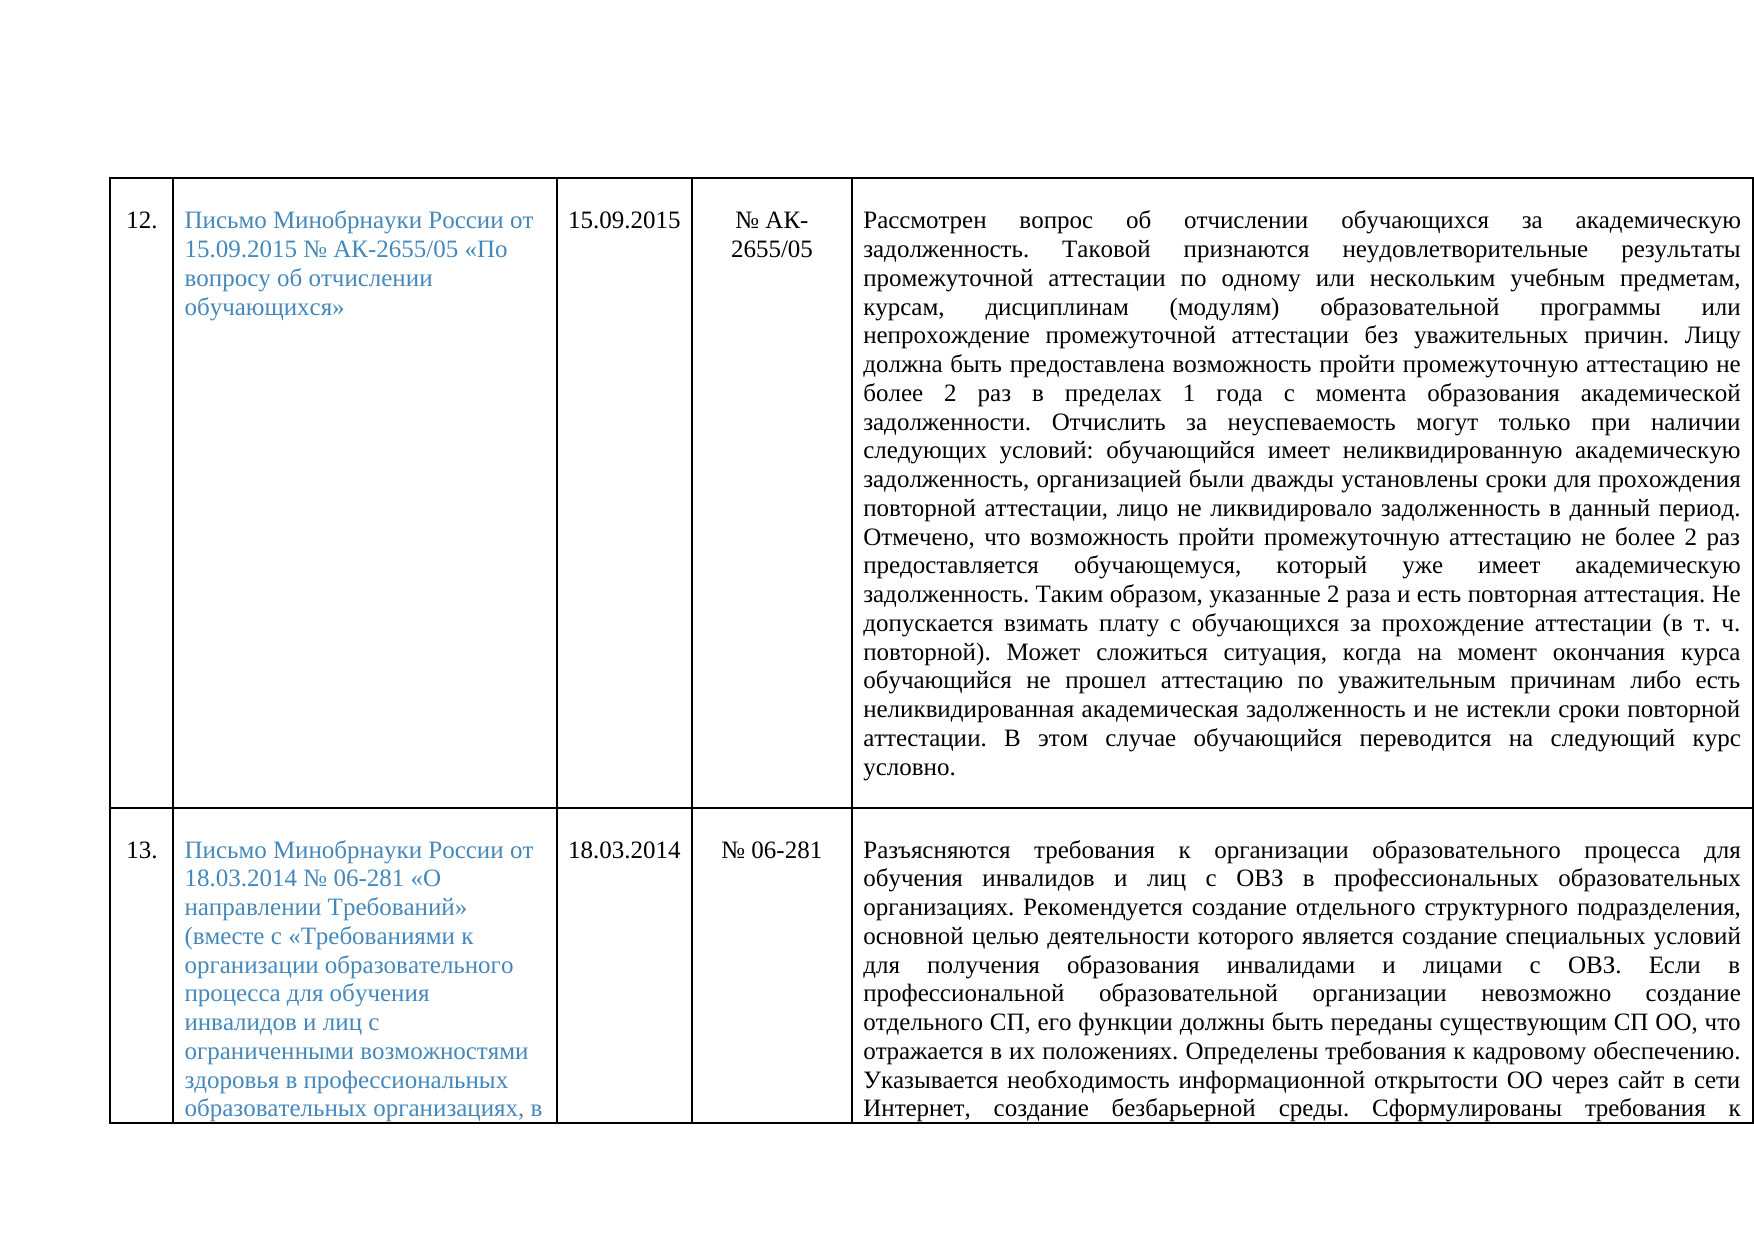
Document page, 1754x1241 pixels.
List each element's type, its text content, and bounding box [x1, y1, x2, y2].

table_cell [174, 809, 556, 1122]
table_cell 15.09.2015 [558, 179, 691, 807]
table_cell № АК-2655/05 [693, 179, 851, 807]
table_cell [853, 809, 1752, 1122]
table_cell 12. [111, 179, 172, 807]
table_cell 13. [111, 809, 172, 1122]
table_cell Рассмотрен вопрос об отчислении обучающихся за академическую задолженность. Таковой признаются неудовлетворительные результаты промежуточной аттестации по одному или нескольким учебным предметам, курсам, дисциплинам (модулям) образовательной программы или непрохождение промежуточной аттестации без уважительных причин. Лицу должна быть предоставлена возможность пройти промежуточную аттестацию не более 2 раз в пределах 1 года с момента образования академической задолженности. Отчислить за неуспеваемость могут только при наличии следующих условий: обучающийся имеет неликвидированную академическую задолженность, организацией были дважды установлены сроки для прохождения повторной аттестации, лицо не ликвидировало задолженность в данный период. Отмечено, что возможность пройти промежуточную аттестацию не более 2 раз предоставляется обучающемуся, который уже имеет академическую задолженность. Таким образом, указанные 2 раза и есть повторная аттестация. Не допускается взимать плату с обучающихся за прохождение аттестации (в т. ч. повторной). Может сложиться ситуация, когда на момент окончания курса обучающийся не прошел аттестацию по уважительным причинам либо есть неликвидированная академическая задолженность и не истекли сроки повторной аттестации. В этом случае обучающийся переводится на следующий курс условно. [853, 179, 1752, 807]
table_cell 18.03.2014 [558, 809, 691, 1122]
table_cell № 06-281 [693, 809, 851, 1122]
table_cell Письмо Минобрнауки России от 15.09.2015 № АК-2655/05 «По вопросу об отчислении обучающихся» [174, 179, 556, 807]
